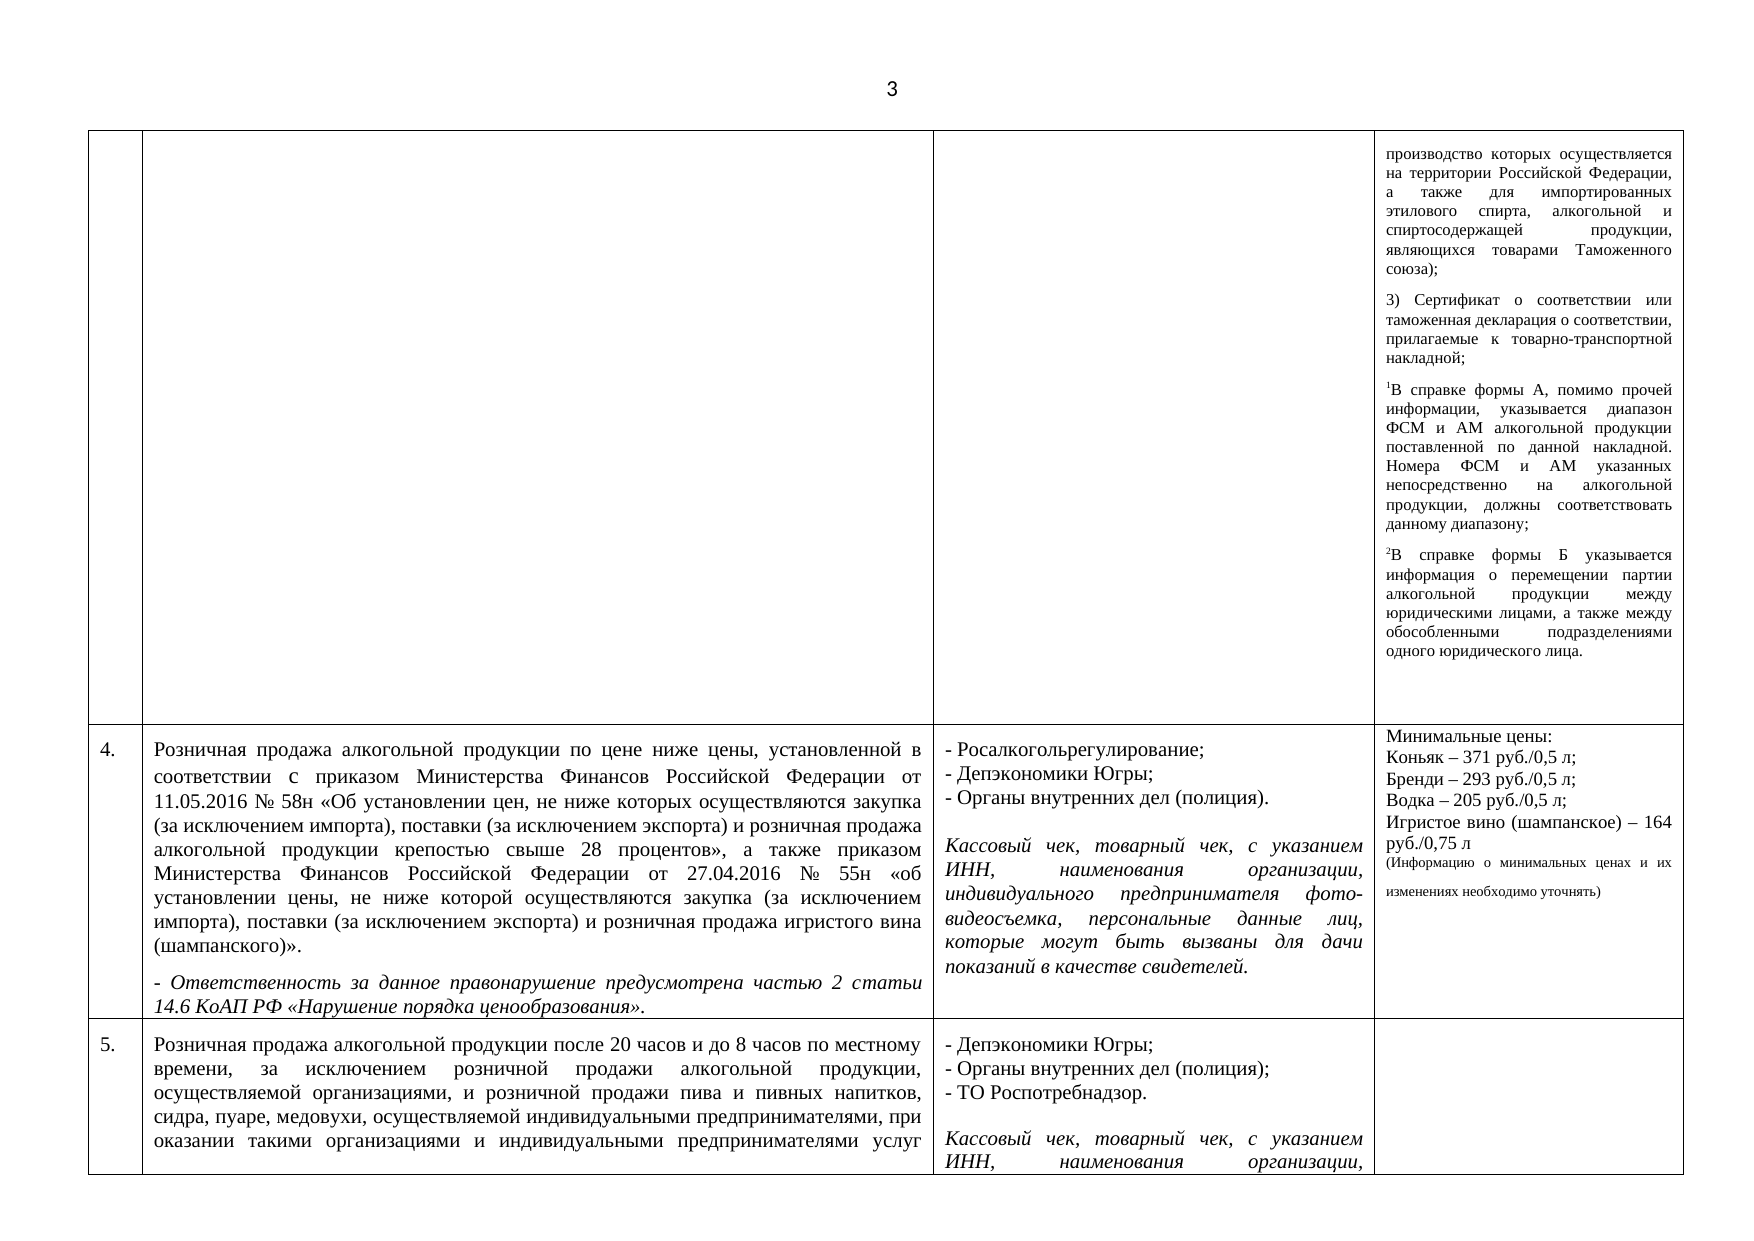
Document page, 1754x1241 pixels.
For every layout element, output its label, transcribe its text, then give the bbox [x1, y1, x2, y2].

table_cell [143, 1019, 933, 1173]
table_cell Минимальные цены: Коньяк – 371 руб./0,5 л; Бренди – 293 руб./0,5 л; Водка – 205 руб./0,5 л; Игристое вино (шампанское) – 164 руб./0,75 л (Информацию о минимальных ценах и их изменениях необходимо уточнять) [1375, 725, 1683, 1018]
table_cell [89, 725, 142, 1018]
table_cell Розничная продажа алкогольной продукции по цене ниже цены, установленной в соответствии с приказом Министерства Финансов Российской Федерации от 11.05.2016 № 58н «Об установлении цен, не ниже которых осуществляются закупка (за исключением импорта), поставки (за исключением экспорта) и розничная продажа алкогольной продукции крепостью свыше 28 процентов», а также приказом Министерства Финансов Российской Федерации от 27.04.2016 № 55н «об установлении цены, не ниже которой осуществляются закупка (за исключением импорта), поставки (за исключением экспорта) и розничная продажа игристого вина (шампанского)». - Ответственность за данное правонарушение предусмотрена частью 2 статьи 14.6 КоАП РФ «Нарушение порядка ценообразования». [143, 725, 933, 1018]
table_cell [934, 1019, 1374, 1173]
table_cell - Росалкогольрегулирование; - Депэкономики Югры; - Органы внутренних дел (полиция). Кассовый чек, товарный чек, с указанием ИНН, наименования организации, индивидуального предпринимателя фото-видеосъемка, персональные данные лиц, которые могут быть вызваны для дачи показаний в качестве свидетелей. [934, 725, 1374, 1018]
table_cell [143, 131, 933, 723]
table_cell [89, 131, 142, 723]
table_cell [1375, 131, 1683, 723]
table_cell [89, 1019, 142, 1173]
table_cell [1375, 1019, 1683, 1173]
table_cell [934, 131, 1374, 723]
